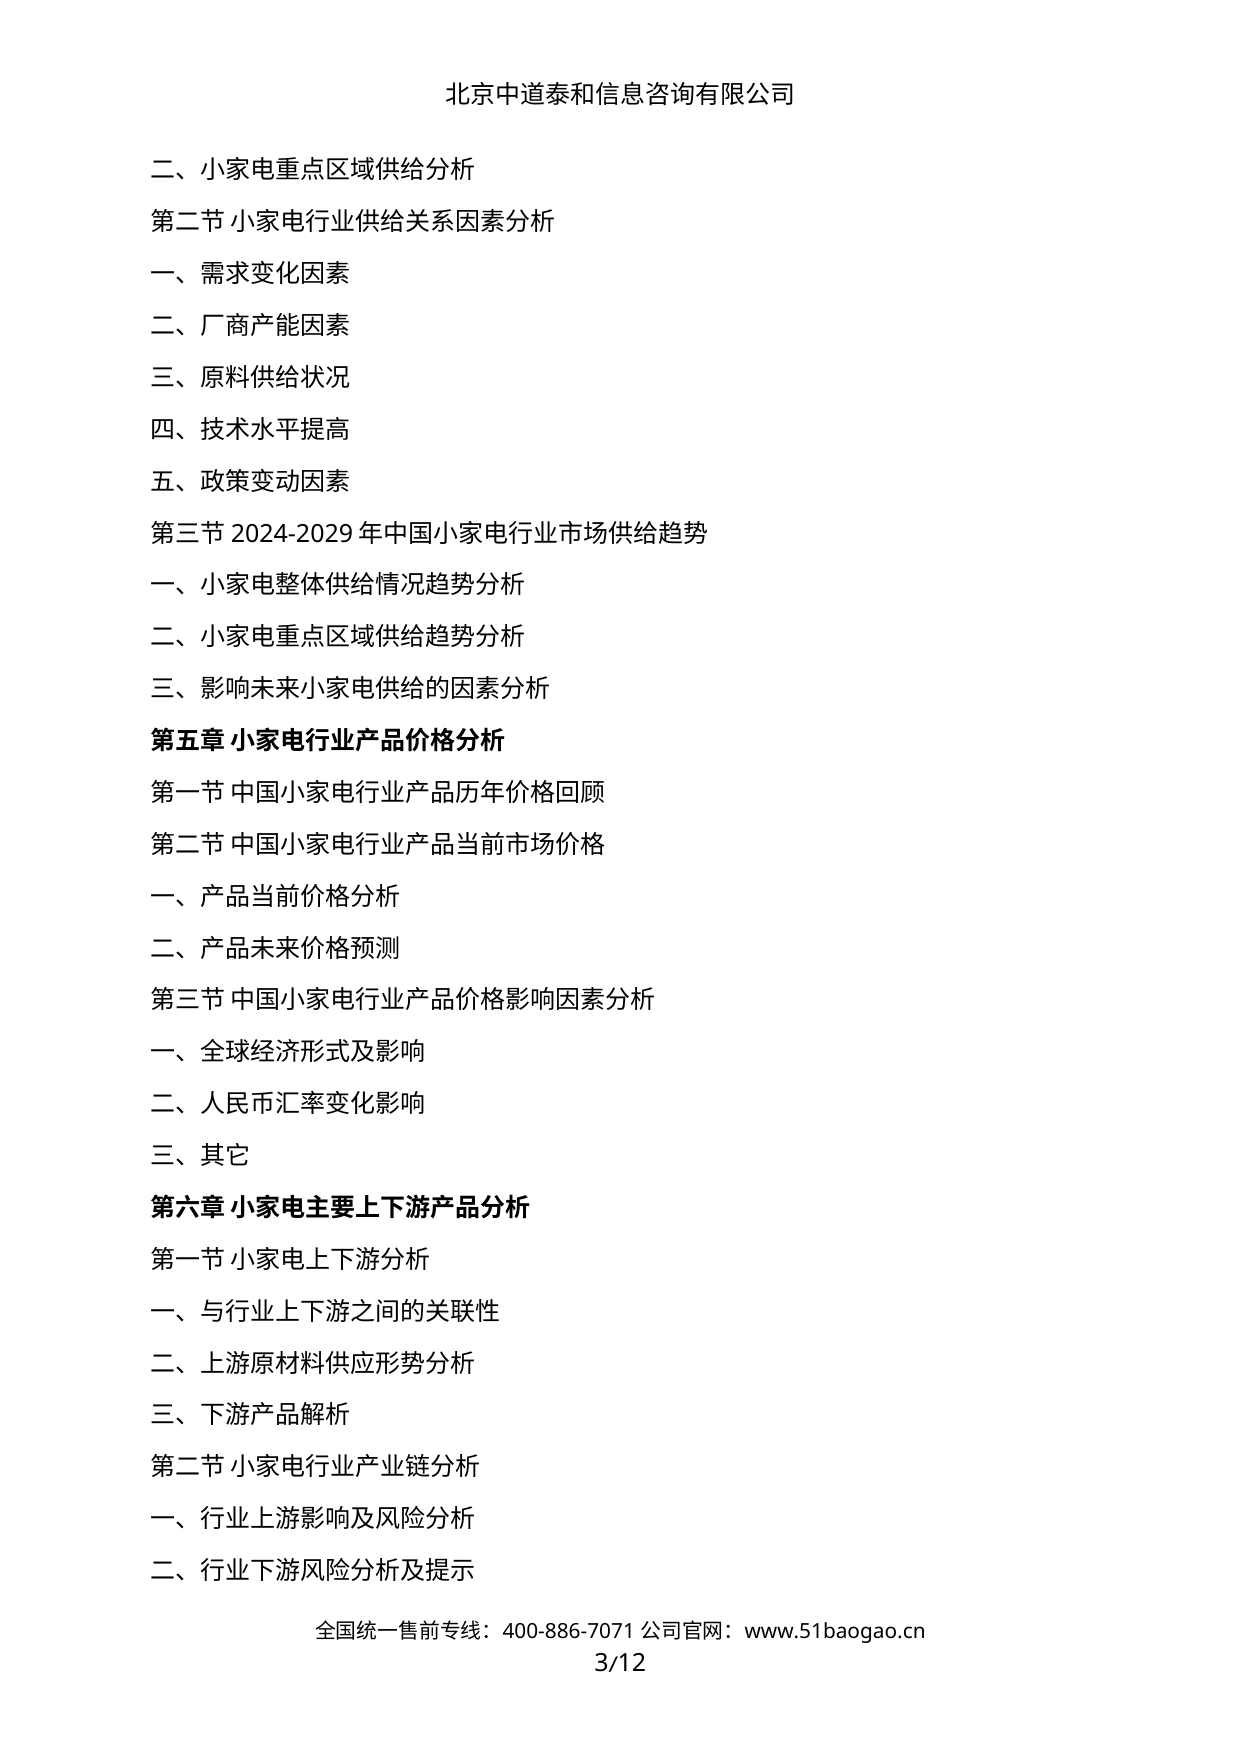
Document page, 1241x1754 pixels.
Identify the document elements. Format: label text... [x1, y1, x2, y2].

text 第六章 小家电主要上下游产品分析 [150, 1187, 1090, 1224]
text 三、原料供给状况 [150, 357, 1090, 394]
text 四、技术水平提高 [150, 409, 1090, 446]
text 二、行业下游风险分析及提示 [150, 1551, 1090, 1587]
text 一、需求变化因素 [150, 254, 1090, 290]
text 一、产品当前价格分析 [150, 876, 1090, 912]
text 一、行业上游影响及风险分析 [150, 1499, 1090, 1535]
text 二、上游原材料供应形势分析 [150, 1343, 1090, 1379]
text 二、产品未来价格预测 [150, 928, 1090, 964]
text 三、下游产品解析 [150, 1395, 1090, 1431]
text 第五章 小家电行业产品价格分析 [150, 721, 1090, 757]
text 第三节 2024-2029年中国小家电行业市场供给趋势 [150, 513, 1090, 549]
text 二、小家电重点区域供给分析 [150, 150, 1090, 186]
text 一、小家电整体供给情况趋势分析 [150, 565, 1090, 601]
text 二、厂商产能因素 [150, 306, 1090, 342]
text 第三节 中国小家电行业产品价格影响因素分析 [150, 980, 1090, 1016]
text 第一节 中国小家电行业产品历年价格回顾 [150, 772, 1090, 809]
text 第二节 中国小家电行业产品当前市场价格 [150, 824, 1090, 861]
text 一、与行业上下游之间的关联性 [150, 1291, 1090, 1327]
text 三、其它 [150, 1136, 1090, 1172]
text 第二节 小家电行业供给关系因素分析 [150, 202, 1090, 238]
text 三、影响未来小家电供给的因素分析 [150, 669, 1090, 705]
text 一、全球经济形式及影响 [150, 1032, 1090, 1068]
text 五、政策变动因素 [150, 461, 1090, 497]
text 二、人民币汇率变化影响 [150, 1084, 1090, 1120]
text 第二节 小家电行业产业链分析 [150, 1447, 1090, 1483]
text 第一节 小家电上下游分析 [150, 1239, 1090, 1276]
text 二、小家电重点区域供给趋势分析 [150, 617, 1090, 653]
